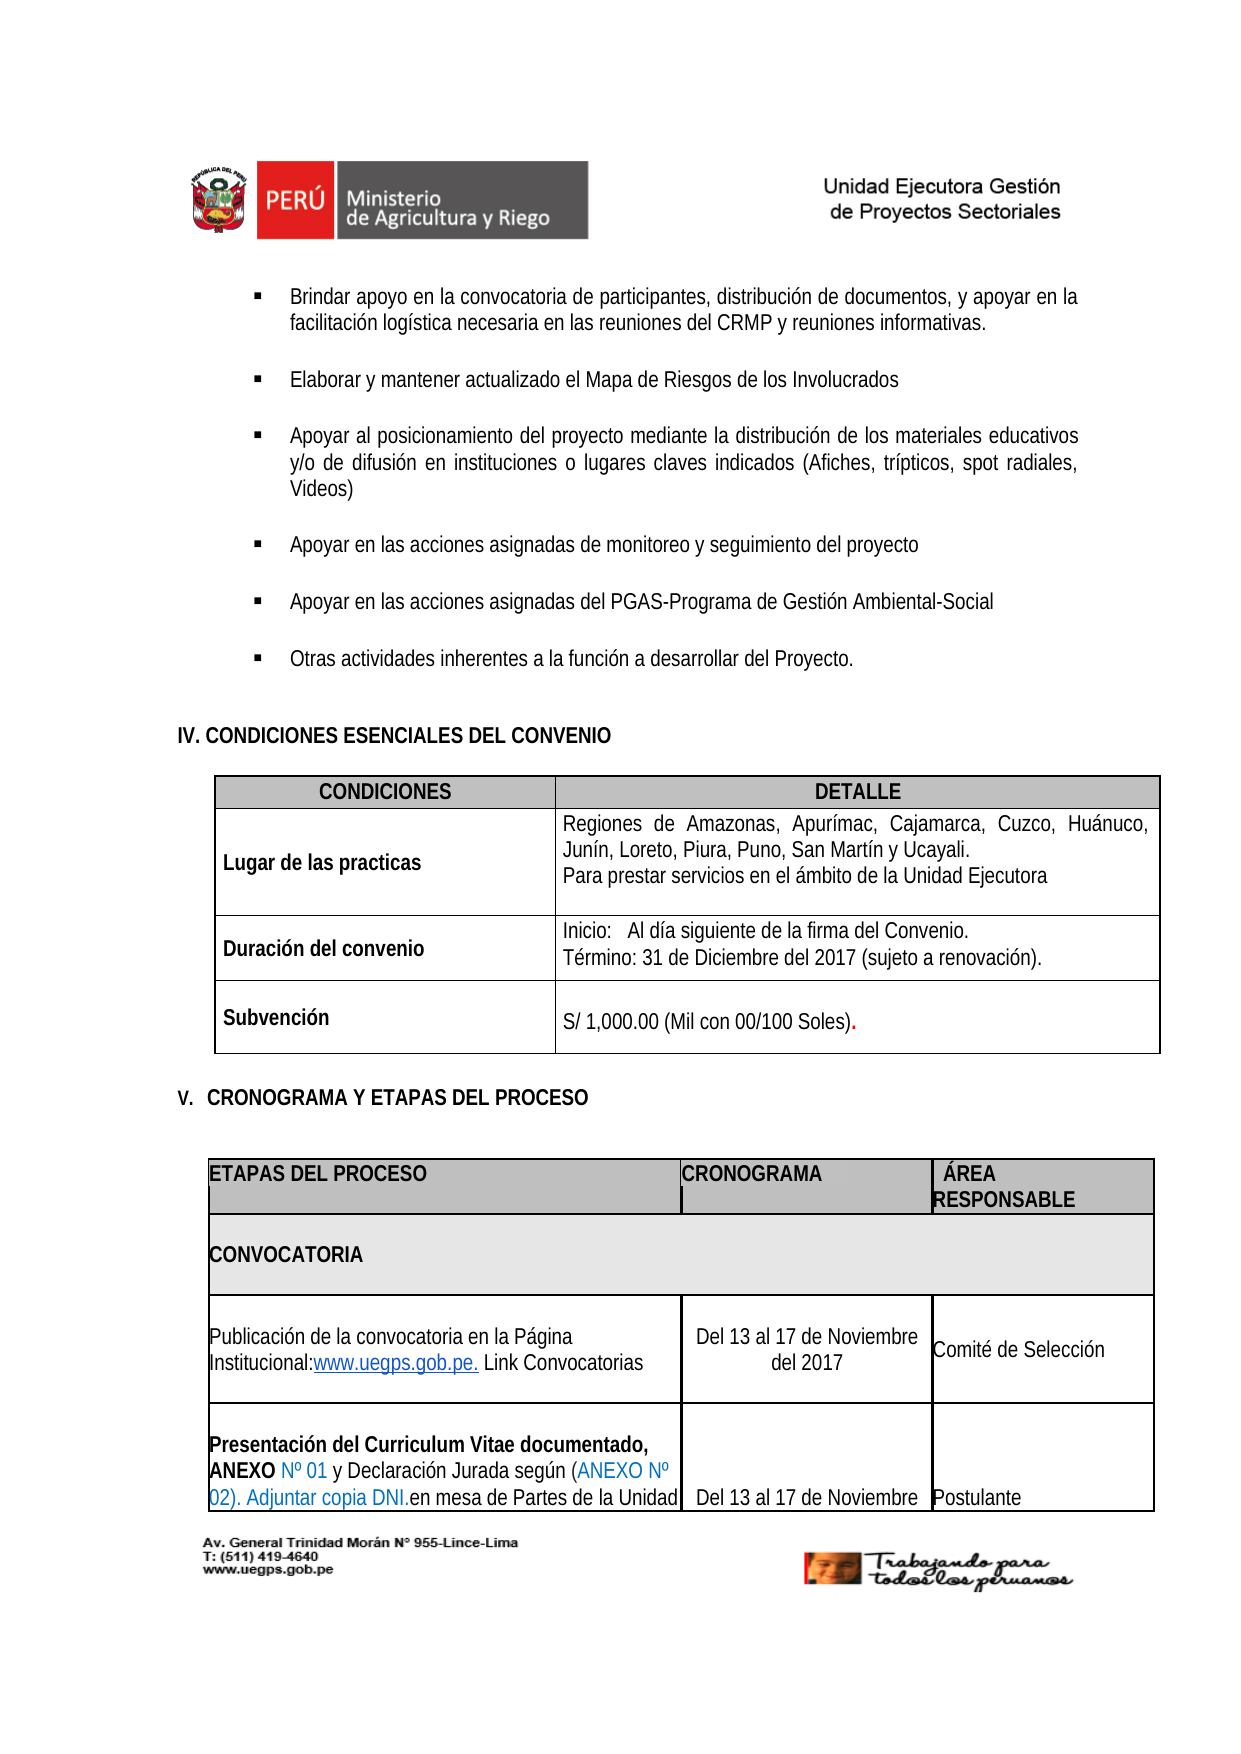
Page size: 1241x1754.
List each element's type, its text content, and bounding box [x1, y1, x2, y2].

list Brindar apoyo en la convocatoria de participantes, distribución de documentos, y apoyar en la facilitación logística necesaria en las reuniones del CRMP y reuniones informativas. [252, 283, 1078, 335]
table_header DETALLE [556, 777, 1159, 808]
table_cell CONVOCATORIA [210, 1215, 1153, 1294]
list Apoyar en las acciones asignadas de monitoreo y seguimiento del proyecto [252, 531, 1078, 558]
table_header ETAPAS DEL PROCESO [210, 1160, 680, 1213]
picture [177, 147, 1064, 254]
table_cell Publicación de la convocatoria en la Página Institucional:www.uegps.gob.pe. Link Convocatorias [210, 1296, 680, 1402]
list Elaborar y mantener actualizado el Mapa de Riesgos de los Involucrados [252, 366, 1078, 392]
table_cell Lugar de las practicas [216, 809, 555, 915]
table_cell S/ 1,000.00 (Mil con 00/100 Soles). [556, 981, 1159, 1053]
table_cell Subvención [216, 981, 555, 1053]
table_header CRONOGRAMA [683, 1160, 931, 1213]
table_header ÁREA RESPONSABLE [934, 1160, 1153, 1213]
subtitle IV. CONDICIONES ESENCIALES DEL CONVENIO [177, 722, 1078, 748]
table_cell Del 13 al 17 de Noviembre del 2017 De 09:00 a 17:00 horas (en mesa de partes y virtual) (hasta las 11:30 horas del día 17.11.2017 (virtual) [683, 1404, 931, 1510]
picture [177, 1520, 1078, 1607]
list Apoyar al posicionamiento del proyecto mediante la distribución de los materiales educativos y/o de difusión en instituciones o lugares claves indicados (Afiches, trípticos, spot radiales, Videos) [252, 422, 1078, 501]
table_cell Regiones de Amazonas, Apurímac, Cajamarca, Cuzco, Huánuco, Junín, Loreto, Piura, Puno, San Martín y Ucayali. Para prestar servicios en el ámbito de la Unidad Ejecutora [556, 809, 1159, 915]
table_cell Del 13 al 17 de Noviembre del 2017 [683, 1296, 931, 1402]
table_cell Duración del convenio [216, 916, 555, 979]
list Otras actividades inherentes a la función a desarrollar del Proyecto. [252, 644, 1078, 671]
list Apoyar en las acciones asignadas del PGAS-Programa de Gestión Ambiental-Social [252, 588, 1078, 614]
table_cell Inicio: Al día siguiente de la firma del Convenio. Término: 31 de Diciembre del 2017 (sujeto a renovación). [556, 916, 1159, 979]
list CRONOGRAMA Y ETAPAS DEL PROCESO [177, 1084, 1078, 1110]
table_cell Comité de Selección [934, 1296, 1153, 1402]
table_header CONDICIONES [216, 777, 555, 808]
table_cell Postulante [934, 1404, 1153, 1510]
